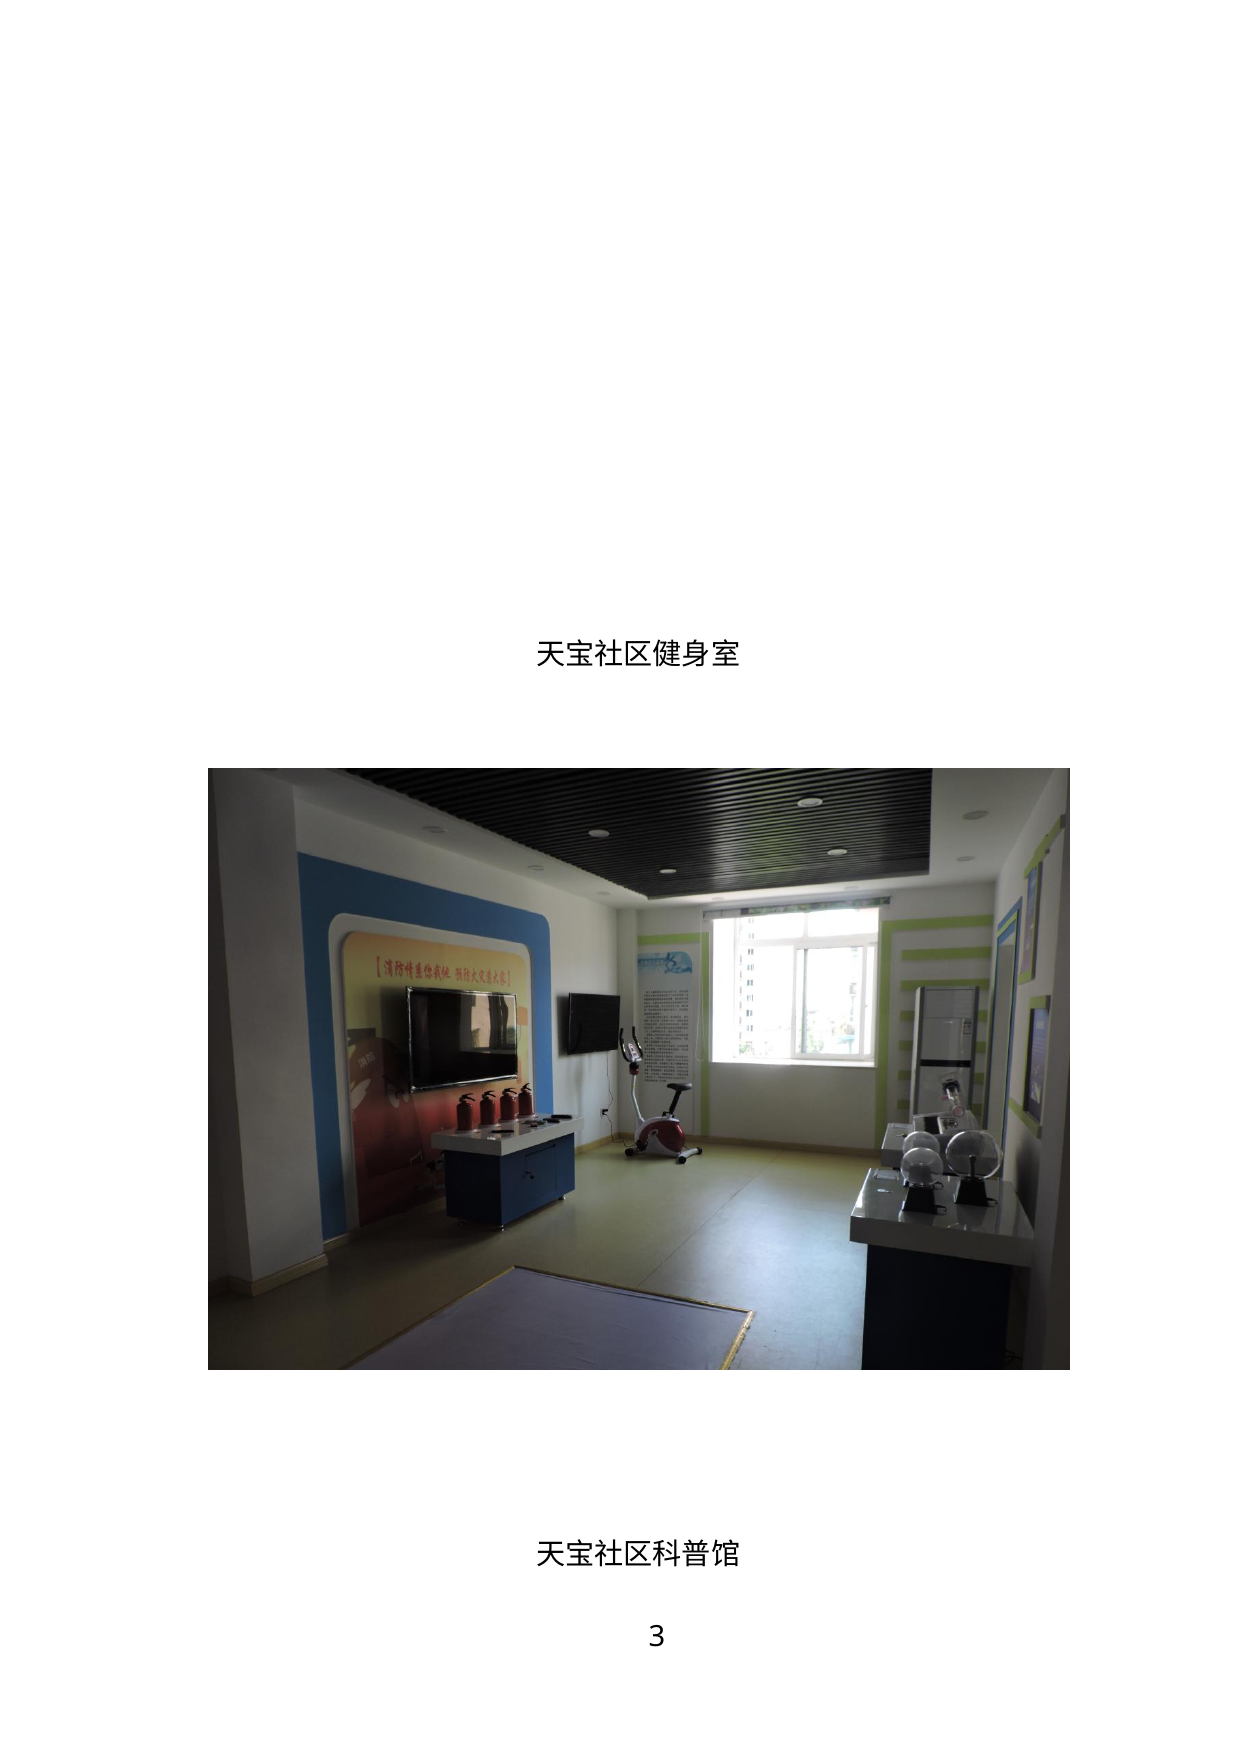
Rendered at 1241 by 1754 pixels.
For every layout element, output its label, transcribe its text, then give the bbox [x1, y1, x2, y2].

text 天宝社区科普馆 [207, 1514, 1069, 1589]
text 天宝社区健身室 [207, 614, 1069, 689]
picture [208, 768, 1070, 1370]
